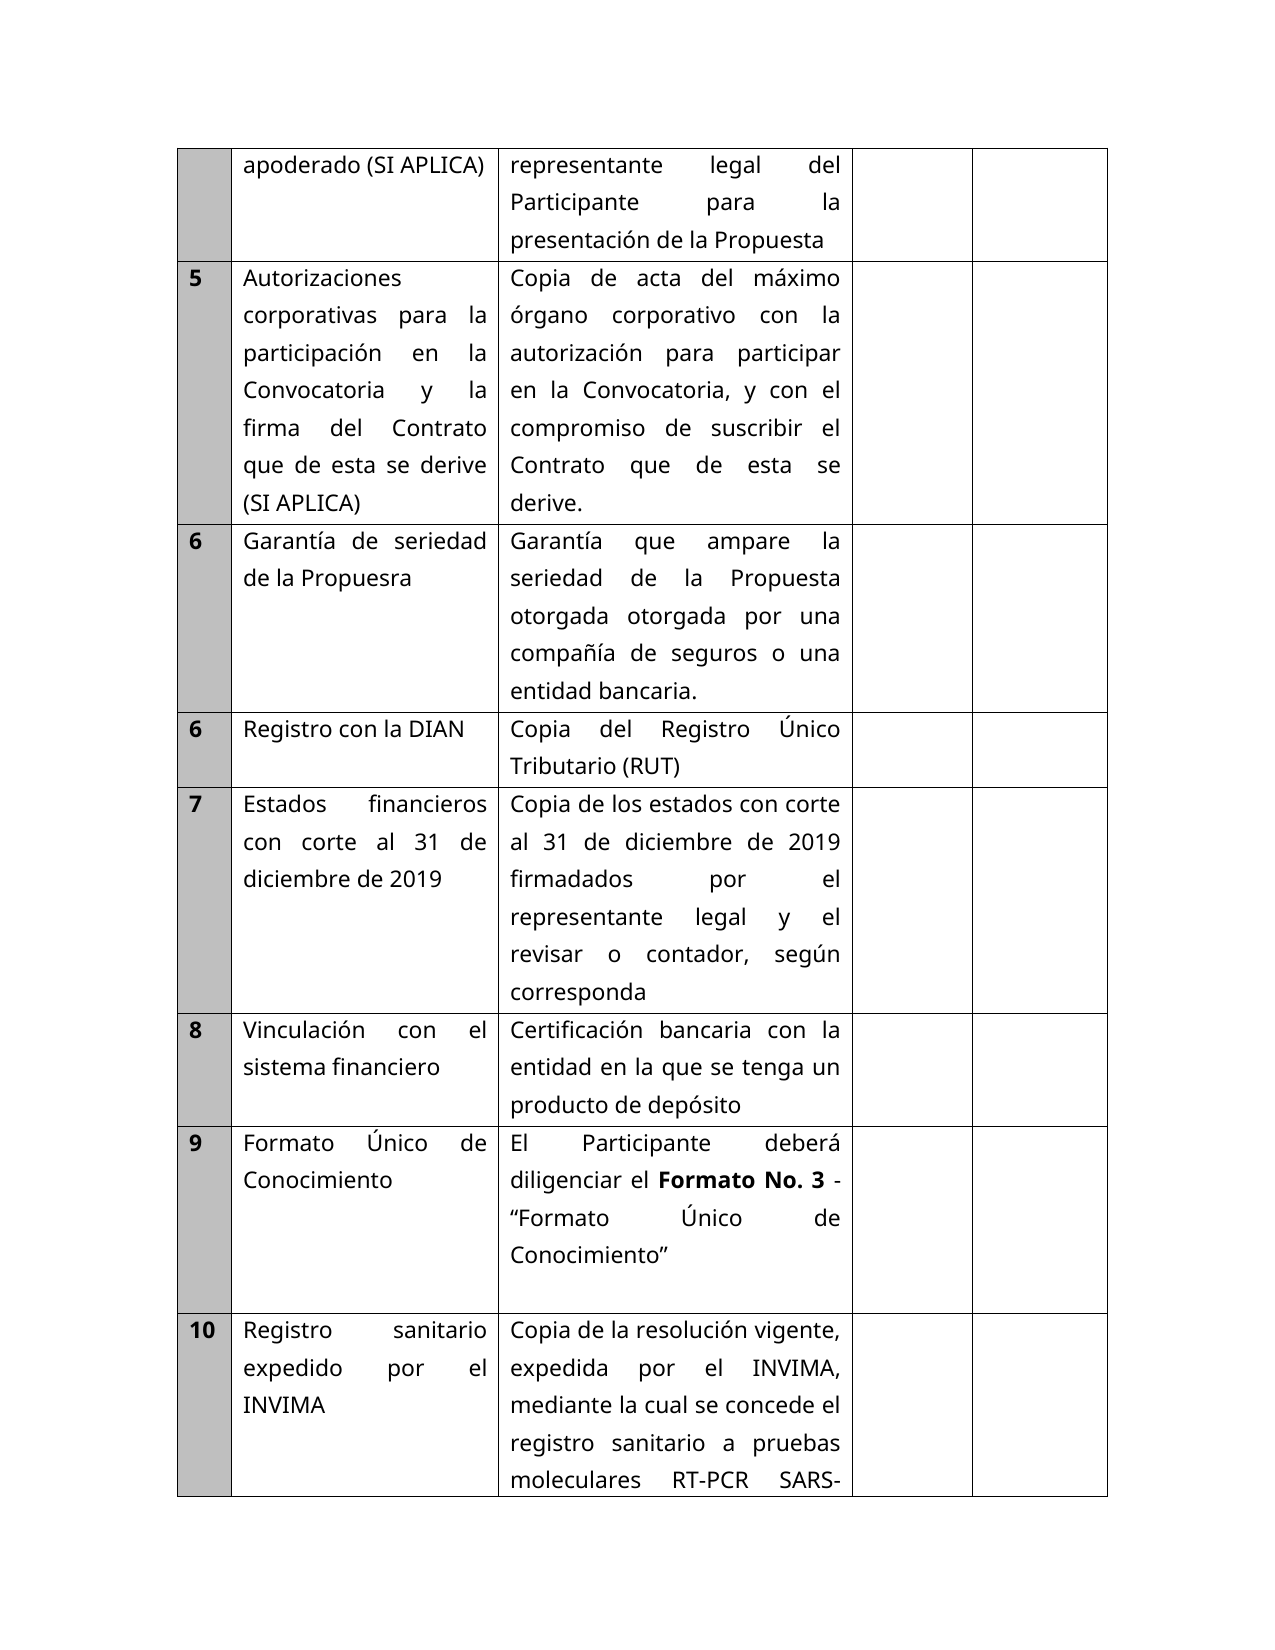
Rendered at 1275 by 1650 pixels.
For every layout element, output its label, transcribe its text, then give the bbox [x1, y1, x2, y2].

table_cell 9 [178, 1127, 231, 1313]
table_cell Formato Único de Conocimiento [232, 1127, 498, 1313]
table_cell 5 [178, 262, 231, 524]
table_cell Copia del Registro Único Tributario (RUT) [499, 713, 852, 787]
table_cell [973, 1314, 1107, 1496]
table_cell 10 [178, 1314, 231, 1496]
table_cell [853, 262, 972, 524]
table_cell [973, 525, 1107, 712]
table_cell 6 [178, 525, 231, 712]
table_cell [853, 1314, 972, 1496]
table_cell Estados financieros con corte al 31 de diciembre de 2019 [232, 788, 498, 1013]
table_cell Vinculación con el sistema financiero [232, 1014, 498, 1126]
table_cell 4 [178, 149, 231, 261]
table_cell Copia de los estados con corte al 31 de diciembre de 2019 firmadados por el representante legal y el revisar o contador, según corresponda [499, 788, 852, 1013]
table_cell Certificación bancaria con la entidad en la que se tenga un producto de depósito [499, 1014, 852, 1126]
table_cell 7 [178, 788, 231, 1013]
table_cell [973, 262, 1107, 524]
table_cell Registro con la DIAN [232, 713, 498, 787]
table_cell [853, 788, 972, 1013]
table_cell [973, 713, 1107, 787]
table_cell El Participante deberá diligenciar el Formato No. 3 - “Formato Único de Conocimiento” [499, 1127, 852, 1313]
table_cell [499, 1314, 852, 1496]
table_cell [973, 1127, 1107, 1313]
table_cell Garantía de seriedad de la Propuesra [232, 525, 498, 712]
table_cell 8 [178, 1014, 231, 1126]
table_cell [232, 149, 498, 261]
table_cell Autorizaciones corporativas para la participación en la Convocatoria y la firma del Contrato que de esta se derive (SI APLICA) [232, 262, 498, 524]
table_cell [973, 1014, 1107, 1126]
table_cell Copia de acta del máximo órgano corporativo con la autorización para participar en la Convocatoria, y con el compromiso de suscribir el Contrato que de esta se derive. [499, 262, 852, 524]
table_cell [853, 525, 972, 712]
table_cell [853, 1014, 972, 1126]
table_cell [499, 149, 852, 261]
table_cell [973, 788, 1107, 1013]
table_cell [853, 1127, 972, 1313]
table_cell 6 [178, 713, 231, 787]
table_cell [853, 713, 972, 787]
table_cell [853, 149, 972, 261]
table_cell [973, 149, 1107, 261]
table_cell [232, 1314, 498, 1496]
table_cell Garantía que ampare la seriedad de la Propuesta otorgada otorgada por una compañía de seguros o una entidad bancaria. [499, 525, 852, 712]
